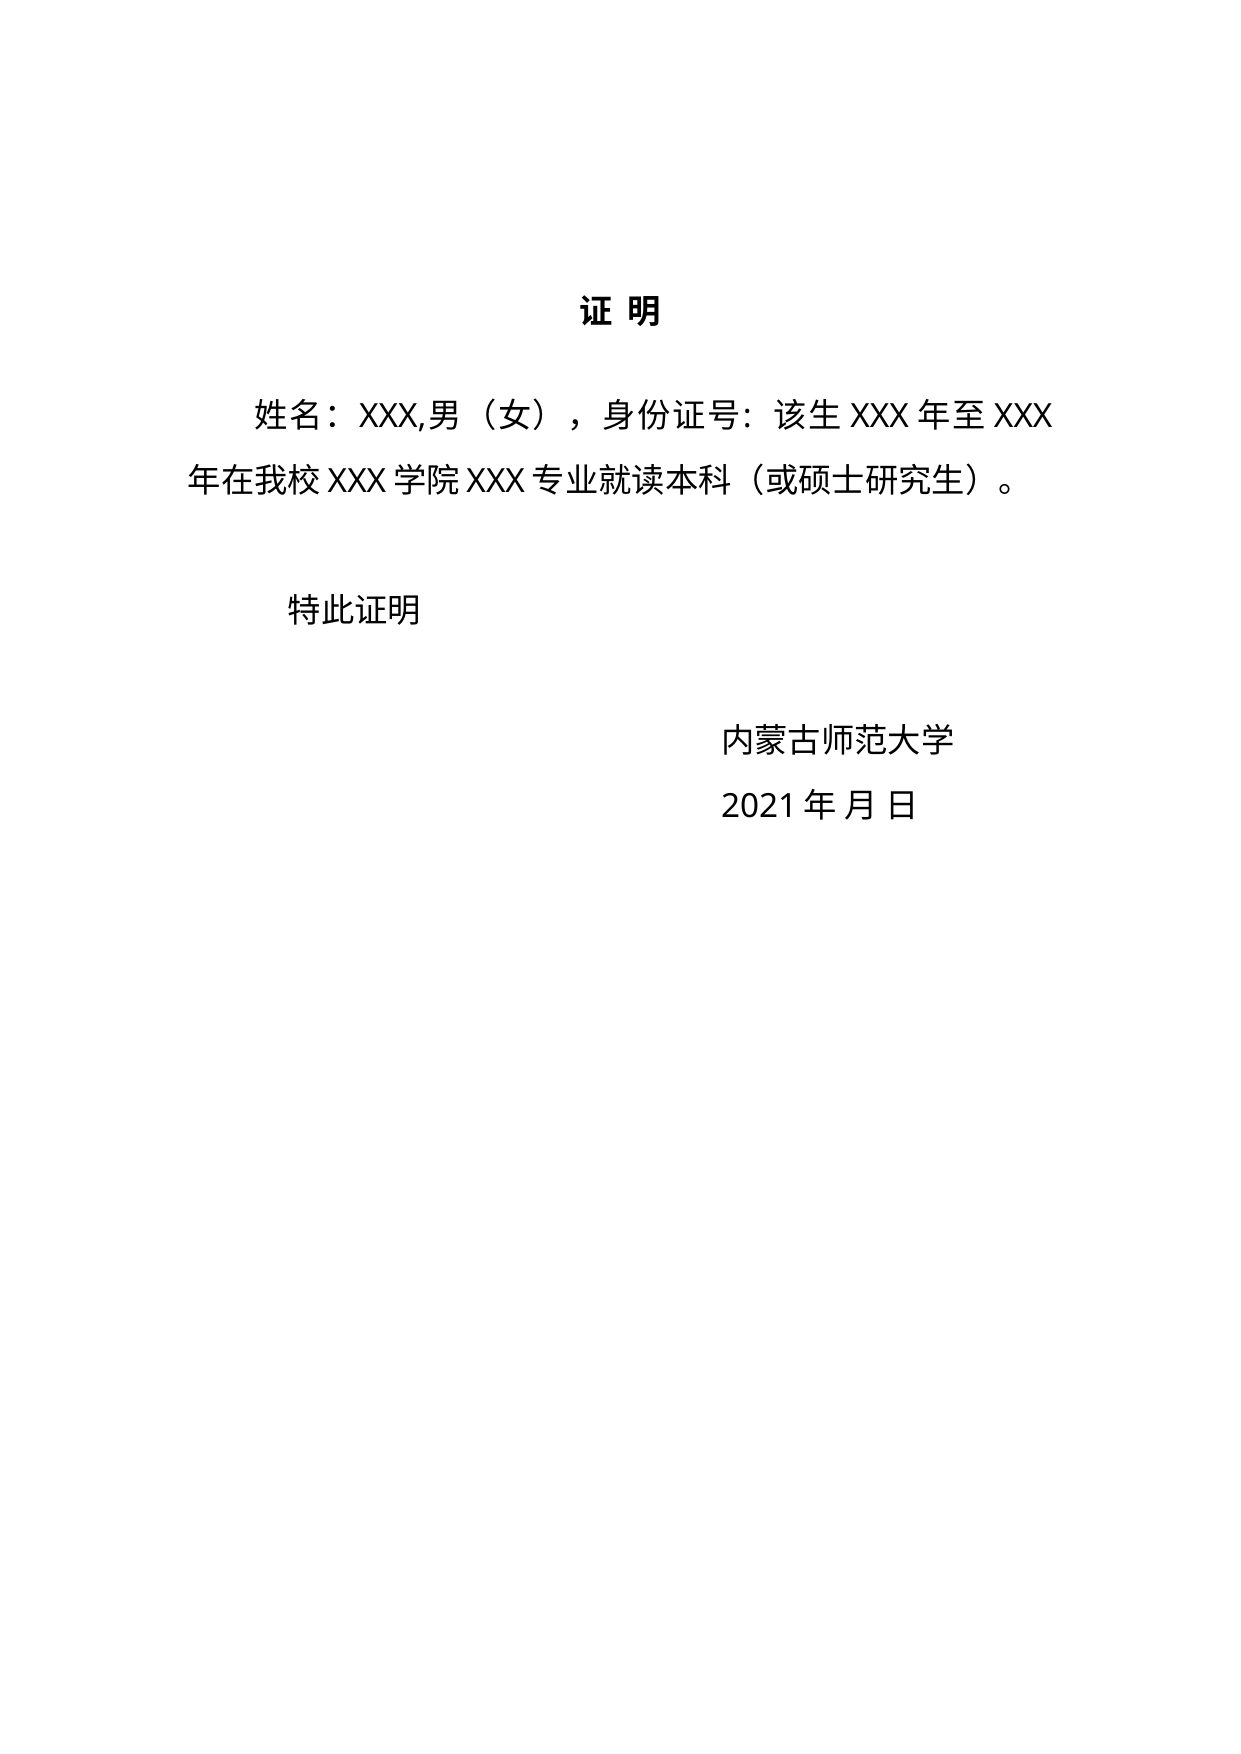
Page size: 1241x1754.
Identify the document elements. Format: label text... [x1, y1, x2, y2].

text 2021年 月 日 [187, 771, 1053, 836]
text 特此证明 [187, 576, 1053, 641]
text 姓名：XXX,男（女），身份证号: 该生XXX年至XXX年在我校XXX学院XXX专业就读本科（或硕士研究生）。 [187, 381, 1053, 511]
text 内蒙古师范大学 [187, 706, 1053, 771]
title 证 明 [187, 277, 1053, 342]
